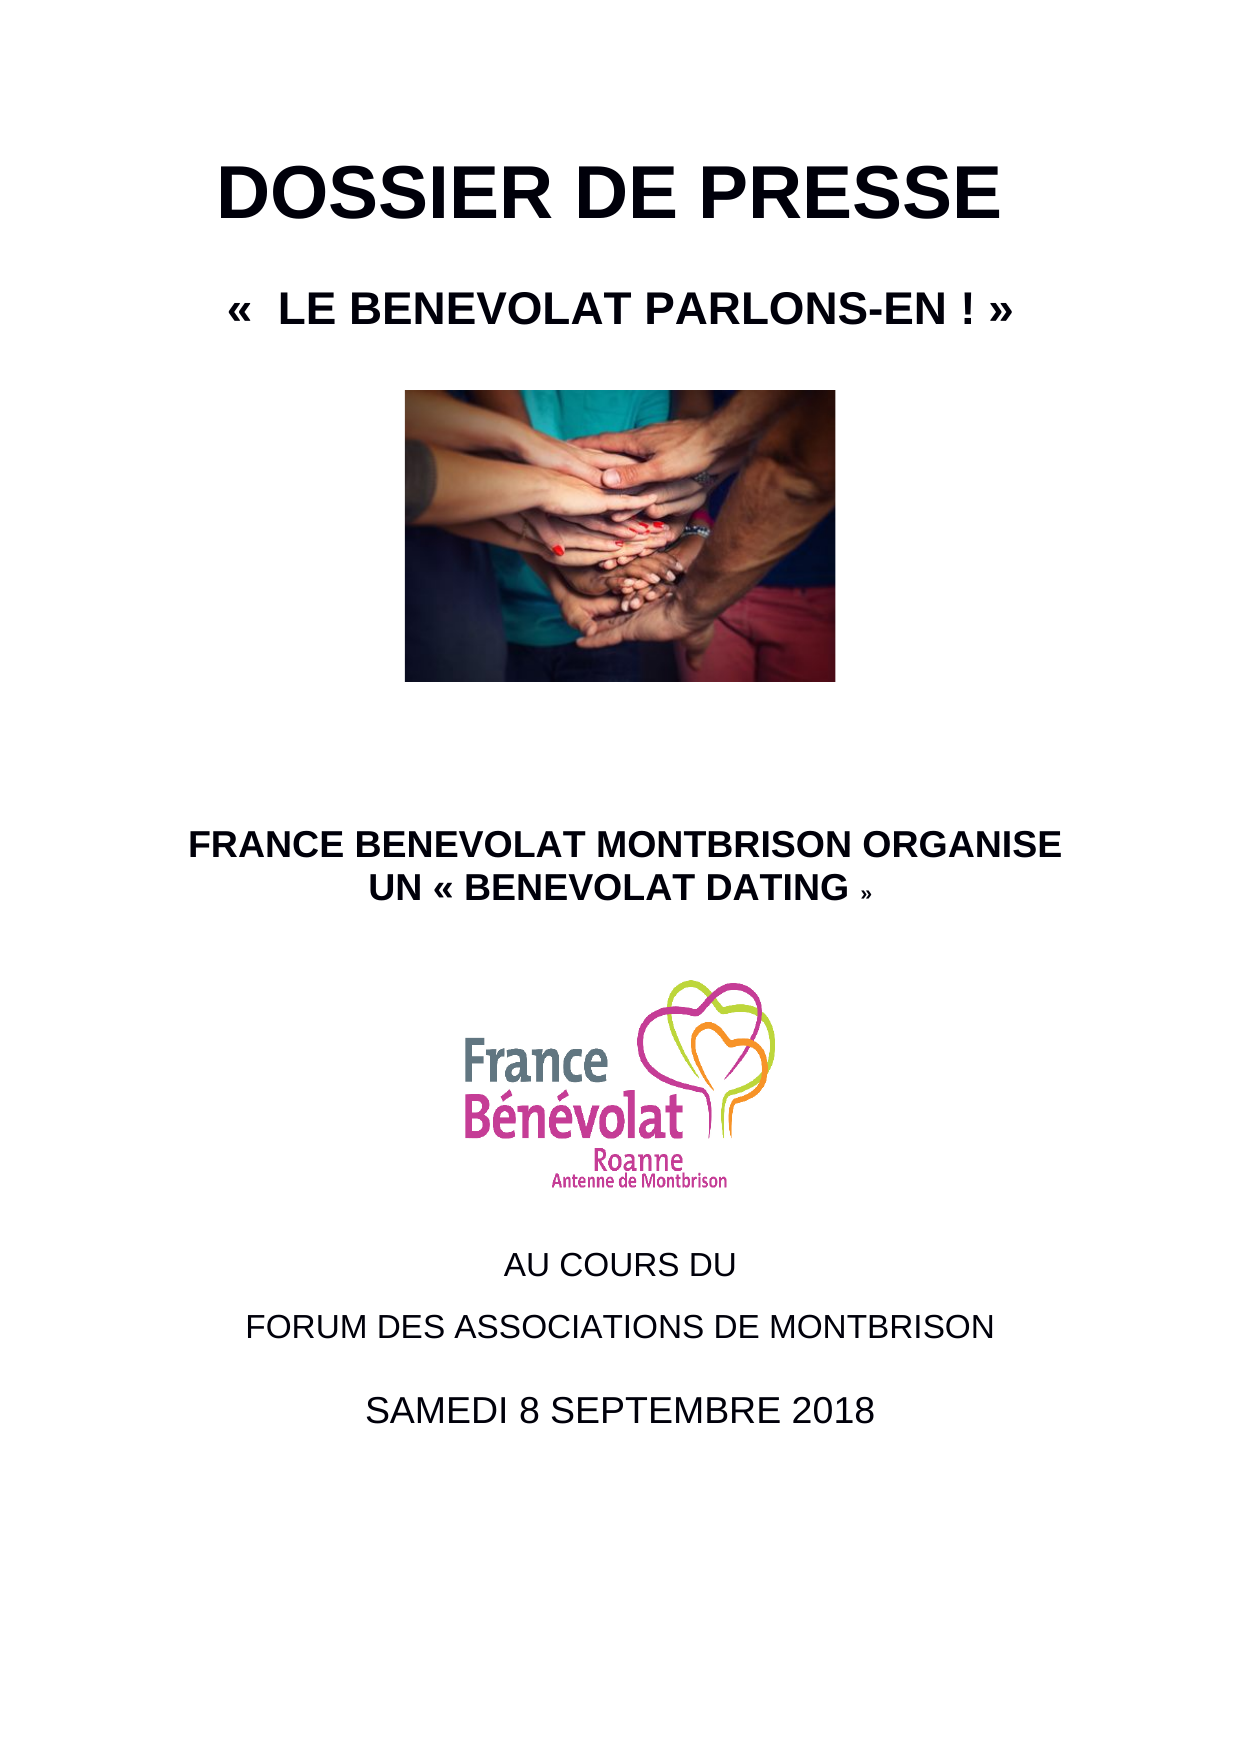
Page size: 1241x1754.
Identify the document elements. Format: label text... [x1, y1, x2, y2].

text AU COURS DU [148, 1245, 1093, 1283]
picture [404, 390, 836, 682]
text DOSSIER DE PRESSE [148, 148, 1093, 234]
text « LE BENEVOLAT PARLONS-EN ! » [148, 281, 1093, 334]
text SAMEDI 8 SEPTEMBRE 2018 [148, 1389, 1093, 1432]
text FORUM DES ASSOCIATIONS DE MONTBRISON [148, 1307, 1093, 1346]
text FRANCE BENEVOLAT MONTBRISON ORGANISE UN « BENEVOLAT DATING » [148, 822, 1093, 908]
